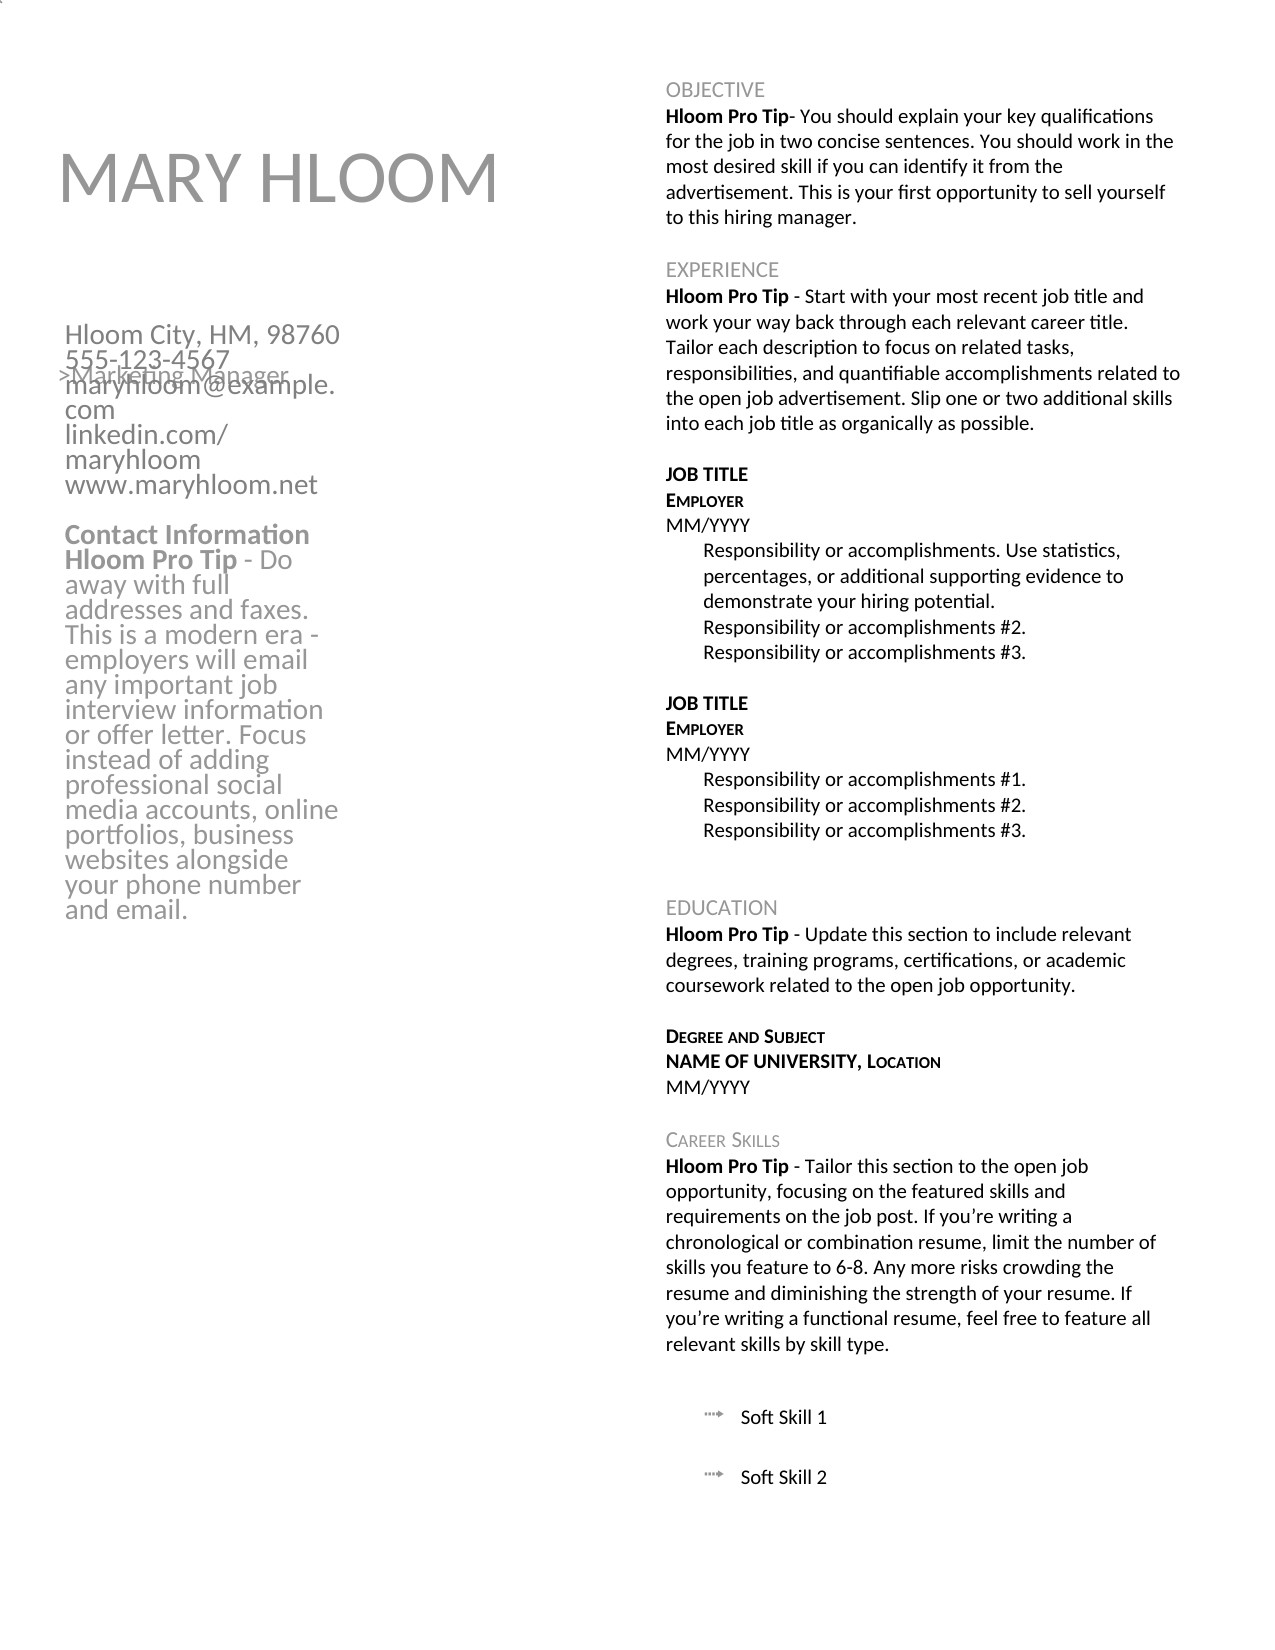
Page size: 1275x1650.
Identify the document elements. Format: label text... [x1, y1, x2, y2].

text Responsibility or accomplishments #3. [703, 817, 1181, 843]
text Responsibility or accomplishments. Use statistics, percentages, or additional supporting evidence to demonstrate your hiring potential. [703, 538, 1181, 614]
text NAME OF UNIVERSITY, Location [666, 1048, 1181, 1074]
subtitle EDUCATION [666, 893, 1181, 921]
list Soft Skill 1 [703, 1382, 1181, 1441]
text Employer [666, 716, 1181, 741]
text MM/YYYY [666, 512, 1181, 538]
subtitle EXPERIENCE [666, 255, 1181, 283]
text MARY HLOOM [57, 129, 553, 221]
text Responsibility or accomplishments #2. [703, 614, 1181, 639]
subtitle Career Skills [666, 1125, 1181, 1153]
text JOB TITLE [666, 690, 1181, 716]
subtitle OBJECTIVE [666, 75, 1181, 103]
text MM/YYYY [666, 1074, 1181, 1099]
text Hloom Pro Tip- You should explain your key qualifications for the job in two concise sentences. You should work in the most desired skill if you can identify it from the advertisement. This is your first opportunity to sell yourself to this hiring manager. [666, 103, 1181, 230]
text MM/YYYY [666, 741, 1181, 766]
text JOB TITLE [666, 461, 1181, 487]
text Hloom Pro Tip - Tailor this section to the open job opportunity, focusing on the featured skills and requirements on the job post. If you’re writing a chronological or combination resume, limit the number of skills you feature to 6-8. Any more risks crowding the resume and diminishing the strength of your resume. If you’re writing a functional resume, feel free to feature all relevant skills by skill type. [666, 1153, 1181, 1356]
list Soft Skill 2 [703, 1441, 1181, 1501]
text Responsibility or accomplishments #2. [703, 792, 1181, 817]
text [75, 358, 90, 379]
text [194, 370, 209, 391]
text Responsibility or accomplishments #1. [703, 766, 1181, 792]
text Responsibility or accomplishments #3. [703, 639, 1181, 665]
text >Marketing Manager [90, 358, 145, 391]
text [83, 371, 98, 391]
text Employer [666, 487, 1181, 512]
text Hloom Pro Tip - Update this section to include relevant degrees, training programs, certifications, or academic coursework related to the open job opportunity. [666, 921, 1181, 998]
text Degree and Subject [666, 1023, 1181, 1048]
text >Marketing Manager [211, 358, 553, 391]
text Hloom Pro Tip - Start with your most recent job title and work your way back through each relevant career title. Tailor each description to focus on related tasks, responsibilities, and quantifiable accomplishments related to the open job advertisement. Slip one or two additional skills into each job title as organically as possible. [666, 283, 1181, 436]
text >Marketing Manager [137, 358, 196, 382]
